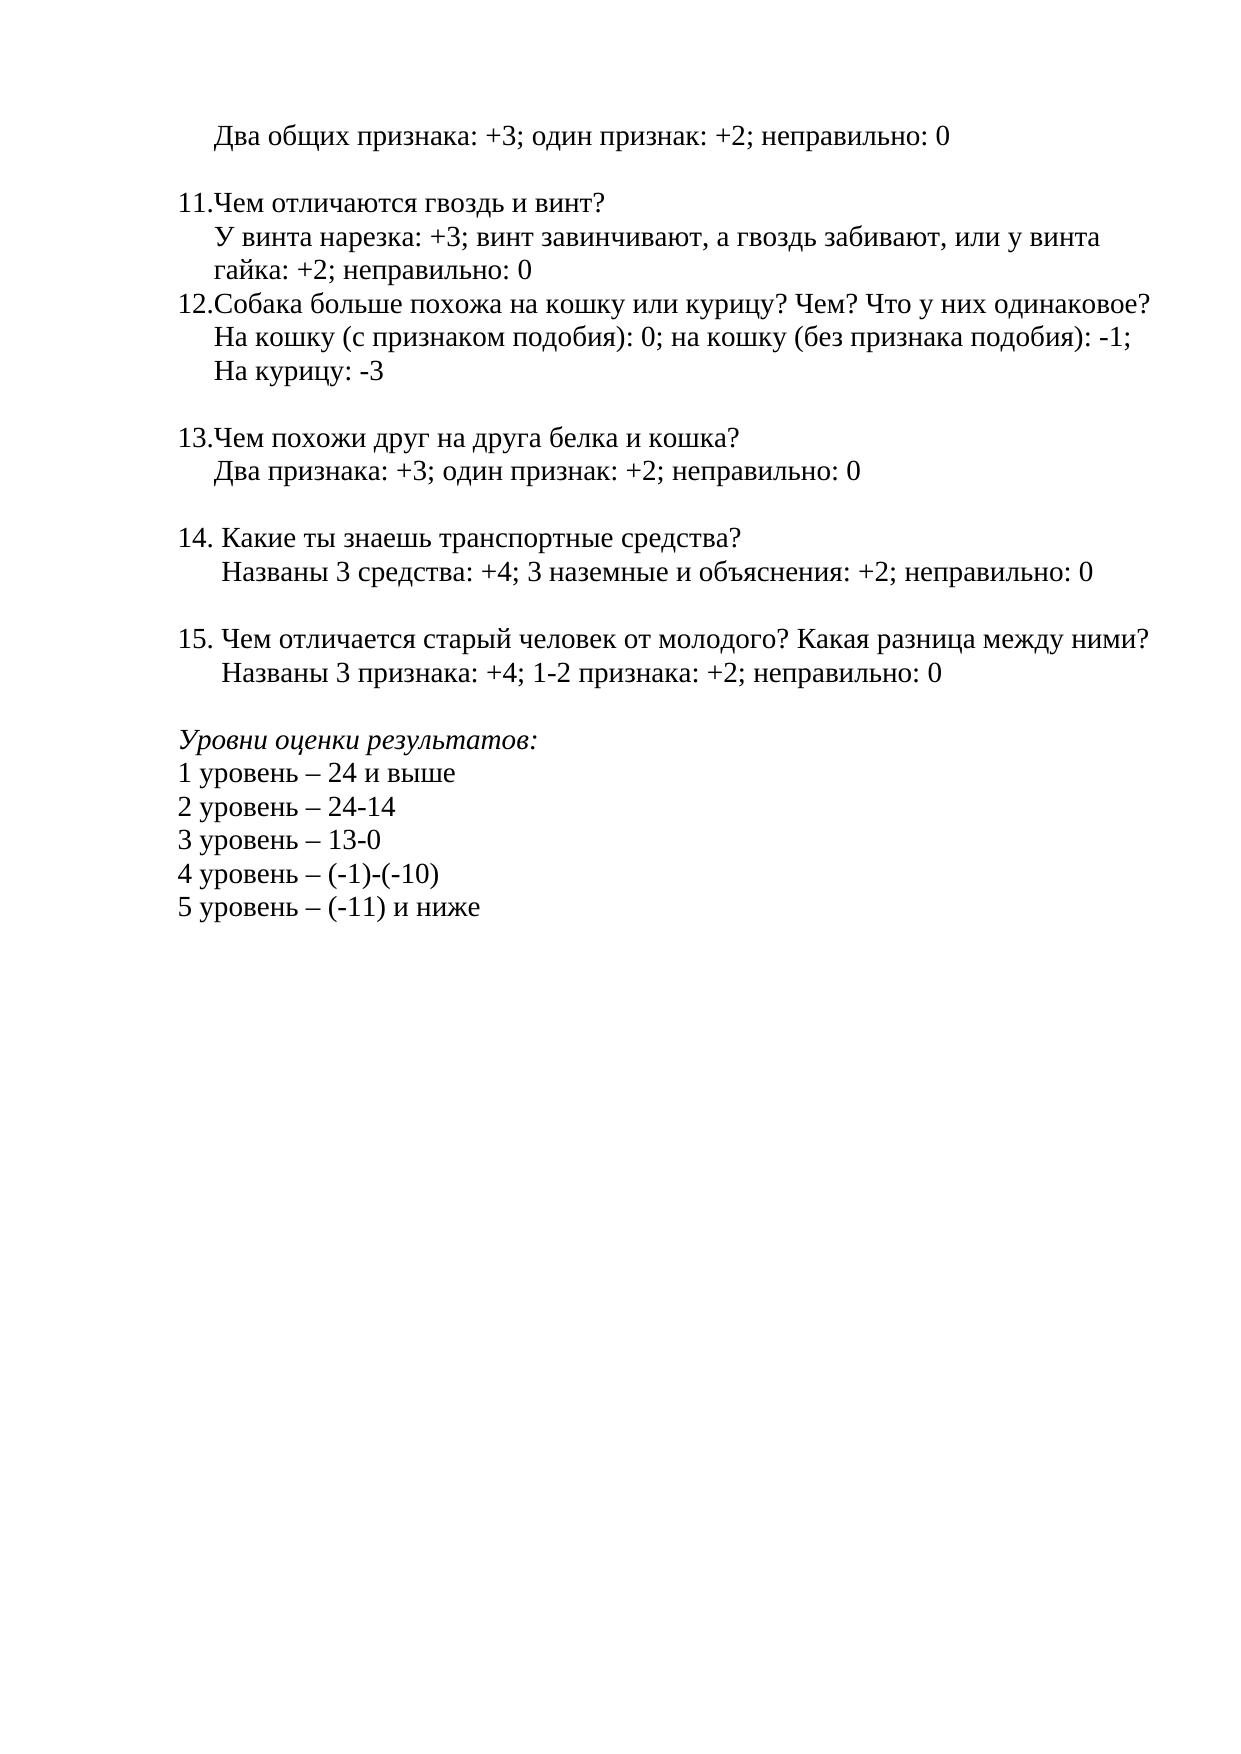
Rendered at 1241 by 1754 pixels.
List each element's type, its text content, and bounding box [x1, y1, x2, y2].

text У винта нарезка: +3; винт завинчивают, а гвоздь забивают, или у винта [177, 219, 1152, 252]
text 12.Собака больше похожа на кошку или курицу? Чем? Что у них одинаковое? [177, 286, 1152, 319]
text 11.Чем отличаются гвоздь и винт? [177, 185, 1152, 219]
text 2 уровень – 24-14 [177, 789, 1152, 822]
text На кошку (с признаком подобия): 0; на кошку (без признака подобия): -1; [177, 319, 1152, 353]
text Два признака: +3; один признак: +2; неправильно: 0 [177, 453, 1152, 487]
text Уровни оценки результатов: [177, 722, 1152, 755]
text 15. Чем отличается старый человек от молодого? Какая разница между ними? [177, 621, 1152, 655]
text Названы 3 средства: +4; 3 наземные и объяснения: +2; неправильно: 0 [177, 554, 1152, 588]
text 4 уровень – (-1)-(-10) [177, 856, 1152, 889]
text 5 уровень – (-11) и ниже [177, 889, 1152, 923]
text На курицу: -3 [177, 353, 1152, 386]
text 1 уровень – 24 и выше [177, 755, 1152, 789]
text 3 уровень – 13-0 [177, 822, 1152, 856]
text 13.Чем похожи друг на друга белка и кошка? [177, 420, 1152, 453]
text гайка: +2; неправильно: 0 [177, 252, 1152, 286]
text Названы 3 признака: +4; 1-2 признака: +2; неправильно: 0 [177, 655, 1152, 688]
text Два общих признака: +3; один признак: +2; неправильно: 0 [177, 118, 1152, 152]
text 14. Какие ты знаешь транспортные средства? [177, 521, 1152, 554]
